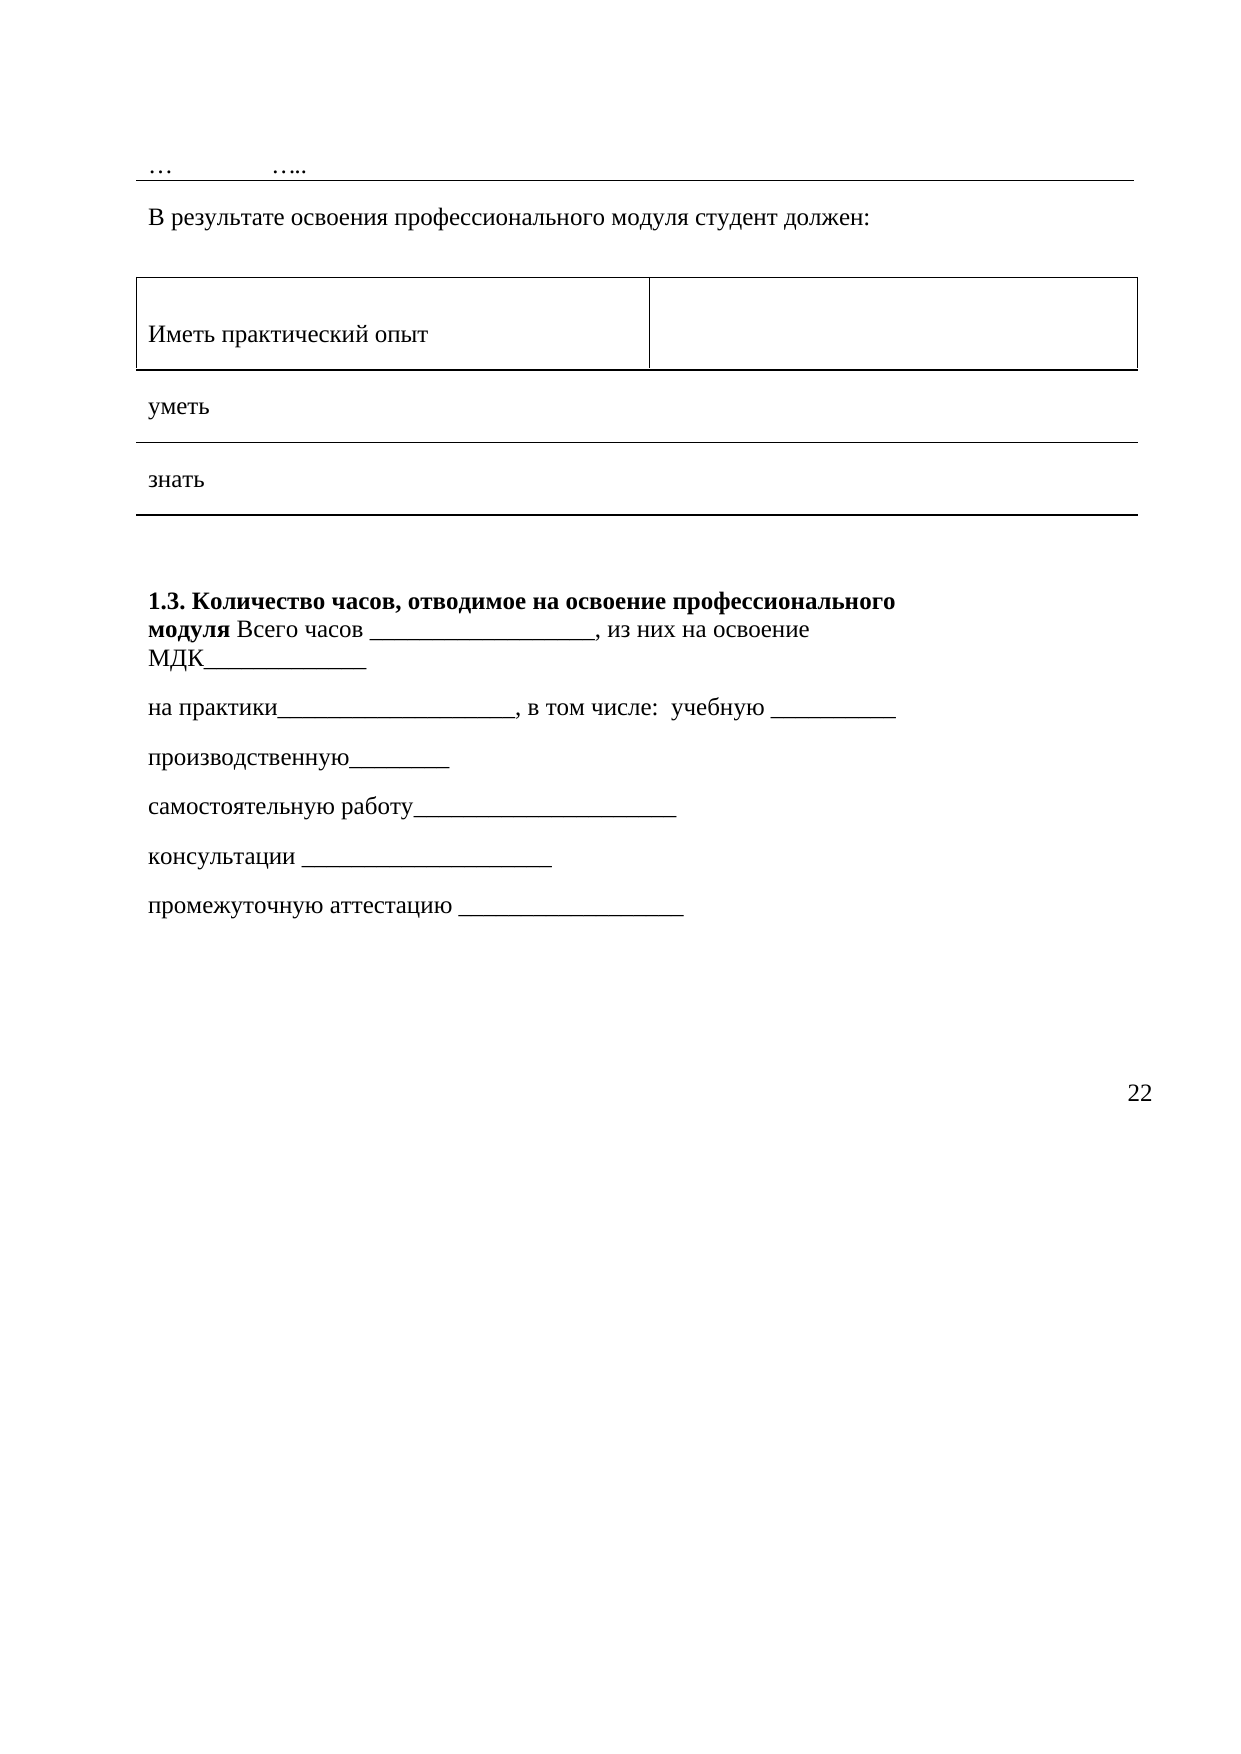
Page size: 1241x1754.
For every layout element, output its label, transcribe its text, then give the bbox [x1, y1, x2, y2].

text самостоятельную работу_____________________ [148, 791, 1152, 820]
text 1.3. Количество часов, отводимое на освоение профессионального модуля Всего часов __________________, из них на освоение МДК_____________ [148, 587, 983, 671]
text на практики___________________, в том числе: учебную __________ [148, 692, 1152, 721]
text уметь [148, 391, 1152, 420]
text консультации ____________________ [148, 841, 1152, 870]
text промежуточную аттестацию __________________ [148, 891, 1152, 919]
list ….. [148, 150, 1152, 179]
text производственную________ [148, 742, 1152, 771]
text В результате освоения профессионального модуля студент должен: [148, 202, 1152, 230]
text 22 [135, 1078, 1152, 1107]
text Иметь практический опыт [148, 319, 1152, 348]
text знать [148, 464, 1152, 493]
